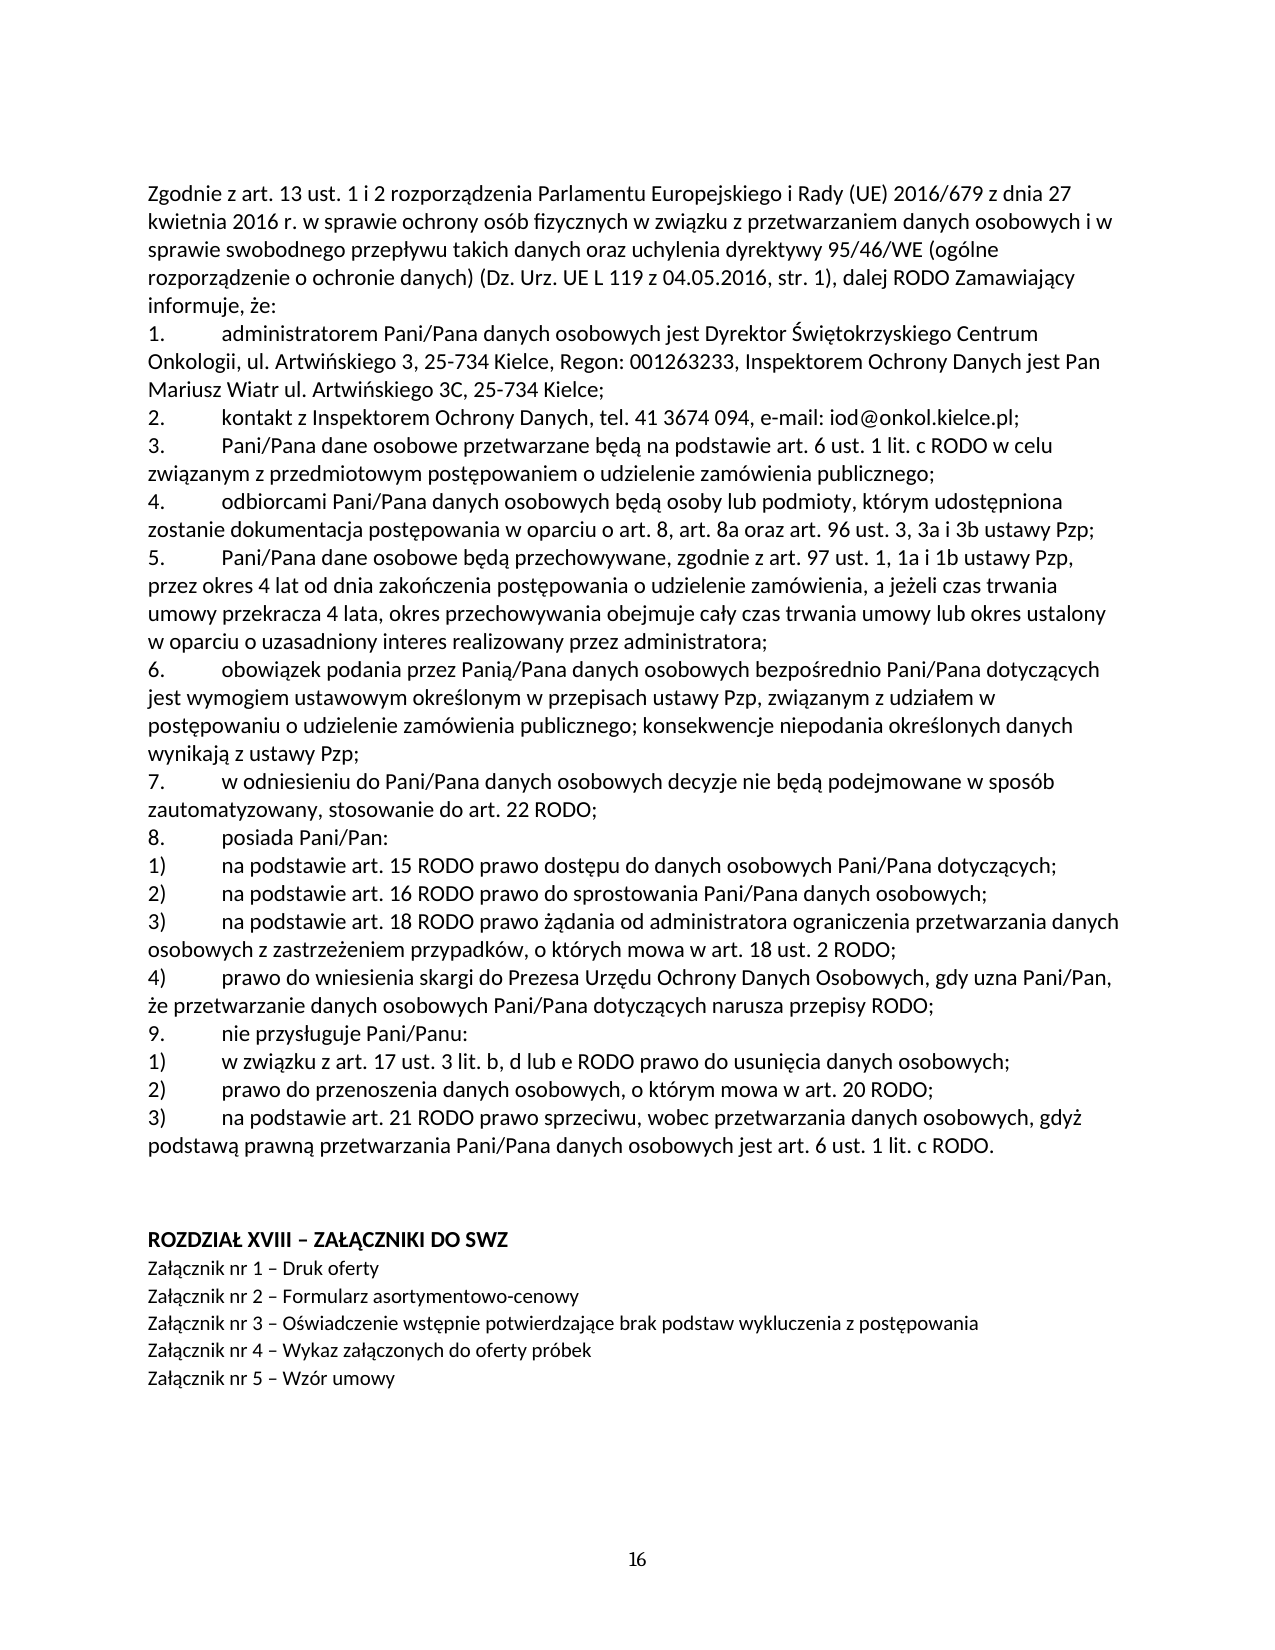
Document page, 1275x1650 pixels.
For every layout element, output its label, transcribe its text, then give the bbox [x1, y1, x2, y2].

text Zgodnie z art. 13 ust. 1 i 2 rozporządzenia Parlamentu Europejskiego i Rady (UE) 2016/679 z dnia 27 kwietnia 2016 r. w sprawie ochrony osób fizycznych w związku z przetwarzaniem danych osobowych i w sprawie swobodnego przepływu takich danych oraz uchylenia dyrektywy 95/46/WE (ogólne rozporządzenie o ochronie danych) (Dz. Urz. UE L 119 z 04.05.2016, str. 1), dalej RODO Zamawiający informuje, że: [148, 179, 1127, 319]
text Załącznik nr 1 – Druk oferty [148, 1256, 1127, 1281]
text 2) prawo do przenoszenia danych osobowych, o którym mowa w art. 20 RODO; [148, 1076, 1127, 1103]
text 3) na podstawie art. 18 RODO prawo żądania od administratora ograniczenia przetwarzania danych osobowych z zastrzeżeniem przypadków, o których mowa w art. 18 ust. 2 RODO; [148, 907, 1127, 963]
text ROZDZIAŁ XVIII – ZAŁĄCZNIKI DO SWZ [148, 1225, 1127, 1253]
text 1) na podstawie art. 15 RODO prawo dostępu do danych osobowych Pani/Pana dotyczących; [148, 851, 1127, 879]
text 4) prawo do wniesienia skargi do Prezesa Urzędu Ochrony Danych Osobowych, gdy uzna Pani/Pan, że przetwarzanie danych osobowych Pani/Pana dotyczących narusza przepisy RODO; [148, 963, 1127, 1019]
text Załącznik nr 3 – Oświadczenie wstępnie potwierdzające brak podstaw wykluczenia z postępowania [148, 1310, 1127, 1336]
text 5. Pani/Pana dane osobowe będą przechowywane, zgodnie z art. 97 ust. 1, 1a i 1b ustawy Pzp, przez okres 4 lat od dnia zakończenia postępowania o udzielenie zamówienia, a jeżeli czas trwania umowy przekracza 4 lata, okres przechowywania obejmuje cały czas trwania umowy lub okres ustalony w oparciu o uzasadniony interes realizowany przez administratora; [148, 543, 1127, 655]
text Załącznik nr 2 – Formularz asortymentowo-cenowy [148, 1283, 1127, 1308]
text 2. kontakt z Inspektorem Ochrony Danych, tel. 41 3674 094, e-mail: iod@onkol.kielce.pl; [148, 403, 1127, 431]
text 6. obowiązek podania przez Panią/Pana danych osobowych bezpośrednio Pani/Pana dotyczących jest wymogiem ustawowym określonym w przepisach ustawy Pzp, związanym z udziałem w postępowaniu o udzielenie zamówienia publicznego; konsekwencje niepodania określonych danych wynikają z ustawy Pzp; [148, 655, 1127, 767]
text 4. odbiorcami Pani/Pana danych osobowych będą osoby lub podmioty, którym udostępniona zostanie dokumentacja postępowania w oparciu o art. 8, art. 8a oraz art. 96 ust. 3, 3a i 3b ustawy Pzp; [148, 487, 1127, 543]
text 2) na podstawie art. 16 RODO prawo do sprostowania Pani/Pana danych osobowych; [148, 879, 1127, 907]
text 1) w związku z art. 17 ust. 3 lit. b, d lub e RODO prawo do usunięcia danych osobowych; [148, 1047, 1127, 1076]
text 3) na podstawie art. 21 RODO prawo sprzeciwu, wobec przetwarzania danych osobowych, gdyż podstawą prawną przetwarzania Pani/Pana danych osobowych jest art. 6 ust. 1 lit. c RODO. [148, 1103, 1127, 1159]
text 8. posiada Pani/Pan: [148, 823, 1127, 851]
text 7. w odniesieniu do Pani/Pana danych osobowych decyzje nie będą podejmowane w sposób zautomatyzowany, stosowanie do art. 22 RODO; [148, 767, 1127, 823]
text 3. Pani/Pana dane osobowe przetwarzane będą na podstawie art. 6 ust. 1 lit. c RODO w celu związanym z przedmiotowym postępowaniem o udzielenie zamówienia publicznego; [148, 431, 1127, 487]
text Załącznik nr 4 – Wykaz załączonych do oferty próbek [148, 1338, 1127, 1363]
text 1. administratorem Pani/Pana danych osobowych jest Dyrektor Świętokrzyskiego Centrum Onkologii, ul. Artwińskiego 3, 25-734 Kielce, Regon: 001263233, Inspektorem Ochrony Danych jest Pan Mariusz Wiatr ul. Artwińskiego 3C, 25-734 Kielce; [148, 319, 1127, 403]
text Załącznik nr 5 – Wzór umowy [148, 1365, 1127, 1391]
text 9. nie przysługuje Pani/Panu: [148, 1019, 1127, 1047]
